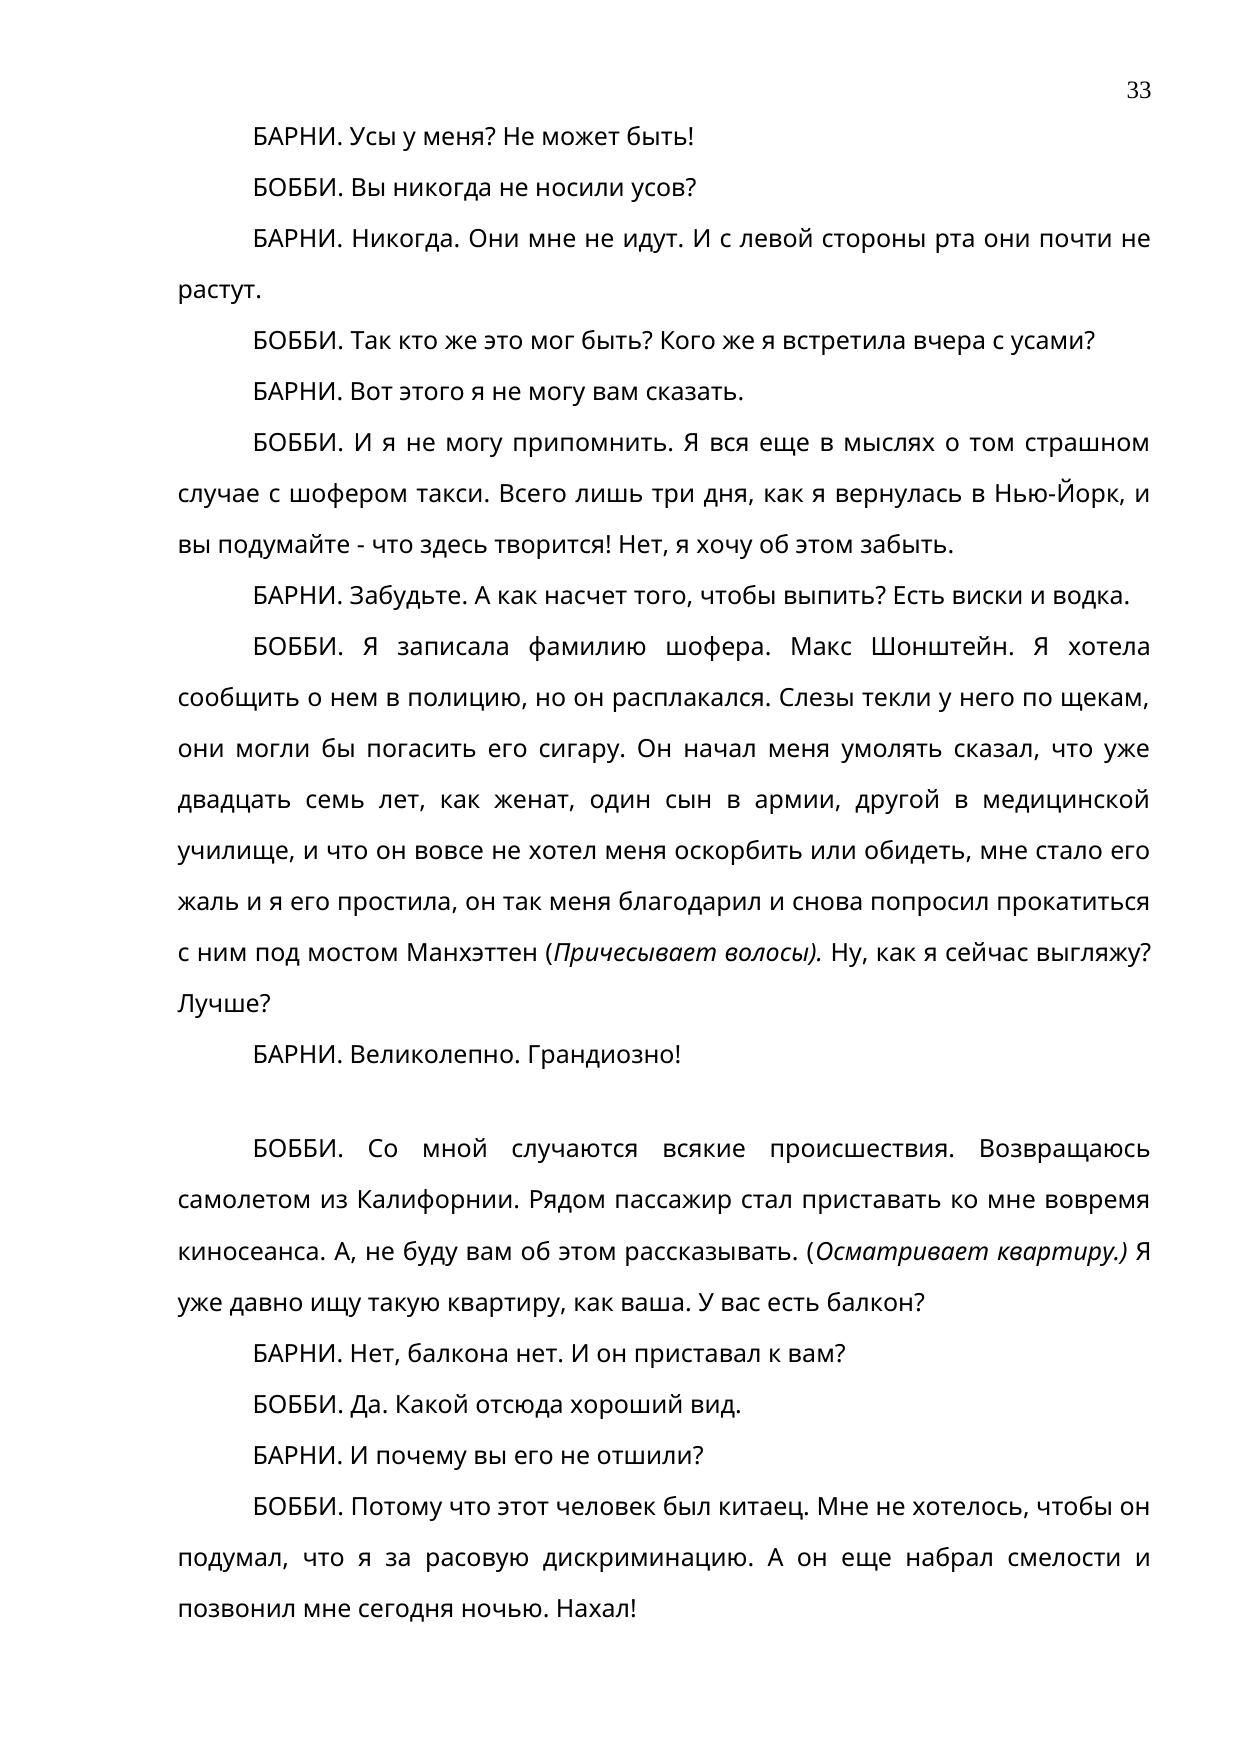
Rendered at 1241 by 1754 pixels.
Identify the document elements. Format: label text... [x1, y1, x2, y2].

text БАРНИ. Никогда. Они мне не идут. И с левой стороны рта они почти не растут. [177, 220, 1152, 305]
text БОББИ. Со мной случаются всякие происшествия. Возвращаюсь самолетом из Калифорнии. Рядом пассажир стал приставать ко мне вовремя киносеанса. А, не буду вам об этом рассказывать. (Осматривает квартиру.) Я уже давно ищу такую квартиру, как ваша. У вас есть балкон? [177, 1131, 1152, 1318]
text БОББИ. Да. Какой отсюда хороший вид. [177, 1386, 1152, 1420]
text БОББИ. Я записала фамилию шофера. Макс Шонштейн. Я хотела сообщить о нем в полицию, но он расплакался. Слезы текли у него по щекам, они могли бы погасить его сигару. Он начал меня умолять сказал, что уже двадцать семь лет, как женат, один сын в армии, другой в медицинской училище, и что он вовсе не хотел меня оскорбить или обидеть, мне стало его жаль и я его простила, он так меня благодарил и снова попросил прокатиться с ним под мостом Манхэттен (Причесывает волосы). Ну, как я сейчас выгляжу? Лучше? [177, 628, 1152, 1020]
text БОББИ. Так кто же это мог быть? Кого же я встретила вчера с усами? [177, 322, 1152, 356]
text БАРНИ. Усы у меня? Не может быть! [177, 118, 1152, 152]
text БОББИ. И я не могу припомнить. Я вся еще в мыслях о том страшном случае с шофером такси. Всего лишь три дня, как я вернулась в Нью-Йорк, и вы подумайте - что здесь творится! Нет, я хочу об этом забыть. [177, 424, 1152, 561]
text БОББИ. Вы никогда не носили усов? [177, 169, 1152, 203]
text БОББИ. Потому что этот человек был китаец. Мне не хотелось, чтобы он подумал, что я за расовую дискриминацию. А он еще набрал смелости и позвонил мне сегодня ночью. Нахал! [177, 1488, 1152, 1624]
text БАРНИ. Нет, балкона нет. И он приставал к вам? [177, 1335, 1152, 1369]
text БАРНИ. Забудьте. А как насчет того, чтобы выпить? Есть виски и водка. [177, 577, 1152, 612]
text БАРНИ. Вот этого я не могу вам сказать. [177, 373, 1152, 407]
text БАРНИ. И почему вы его не отшили? [177, 1437, 1152, 1471]
text БАРНИ. Великолепно. Грандиозно! [177, 1037, 1152, 1071]
